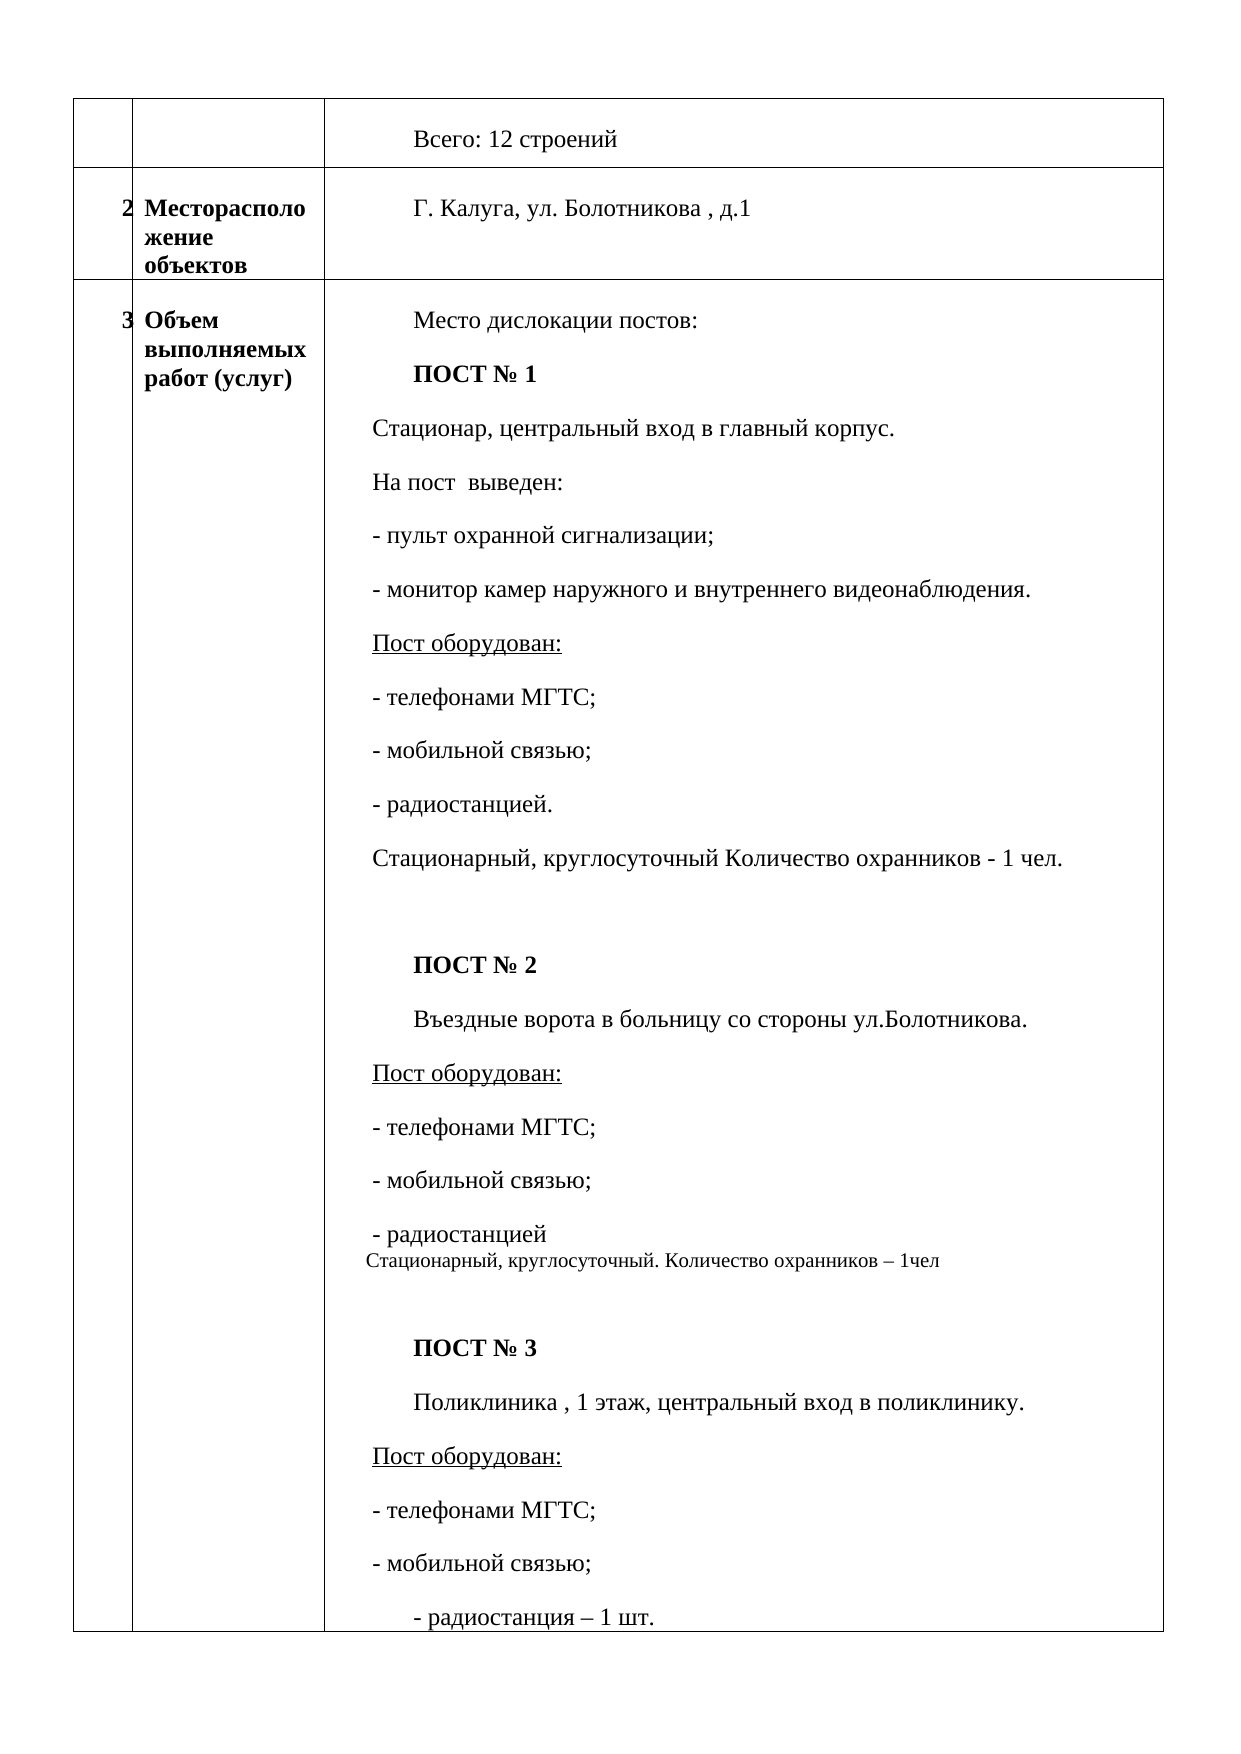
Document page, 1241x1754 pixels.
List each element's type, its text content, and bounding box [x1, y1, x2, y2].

table_cell 3 [74, 280, 132, 1631]
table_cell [133, 99, 324, 167]
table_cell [325, 99, 1163, 167]
table_cell Г. Калуга, ул. Болотникова , д.1 [325, 168, 1163, 279]
table_cell Месторасположение объектов [133, 168, 324, 279]
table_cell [325, 280, 1163, 1631]
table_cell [133, 280, 324, 1631]
table_cell 2 [74, 168, 132, 279]
table_cell 1 [74, 99, 132, 167]
